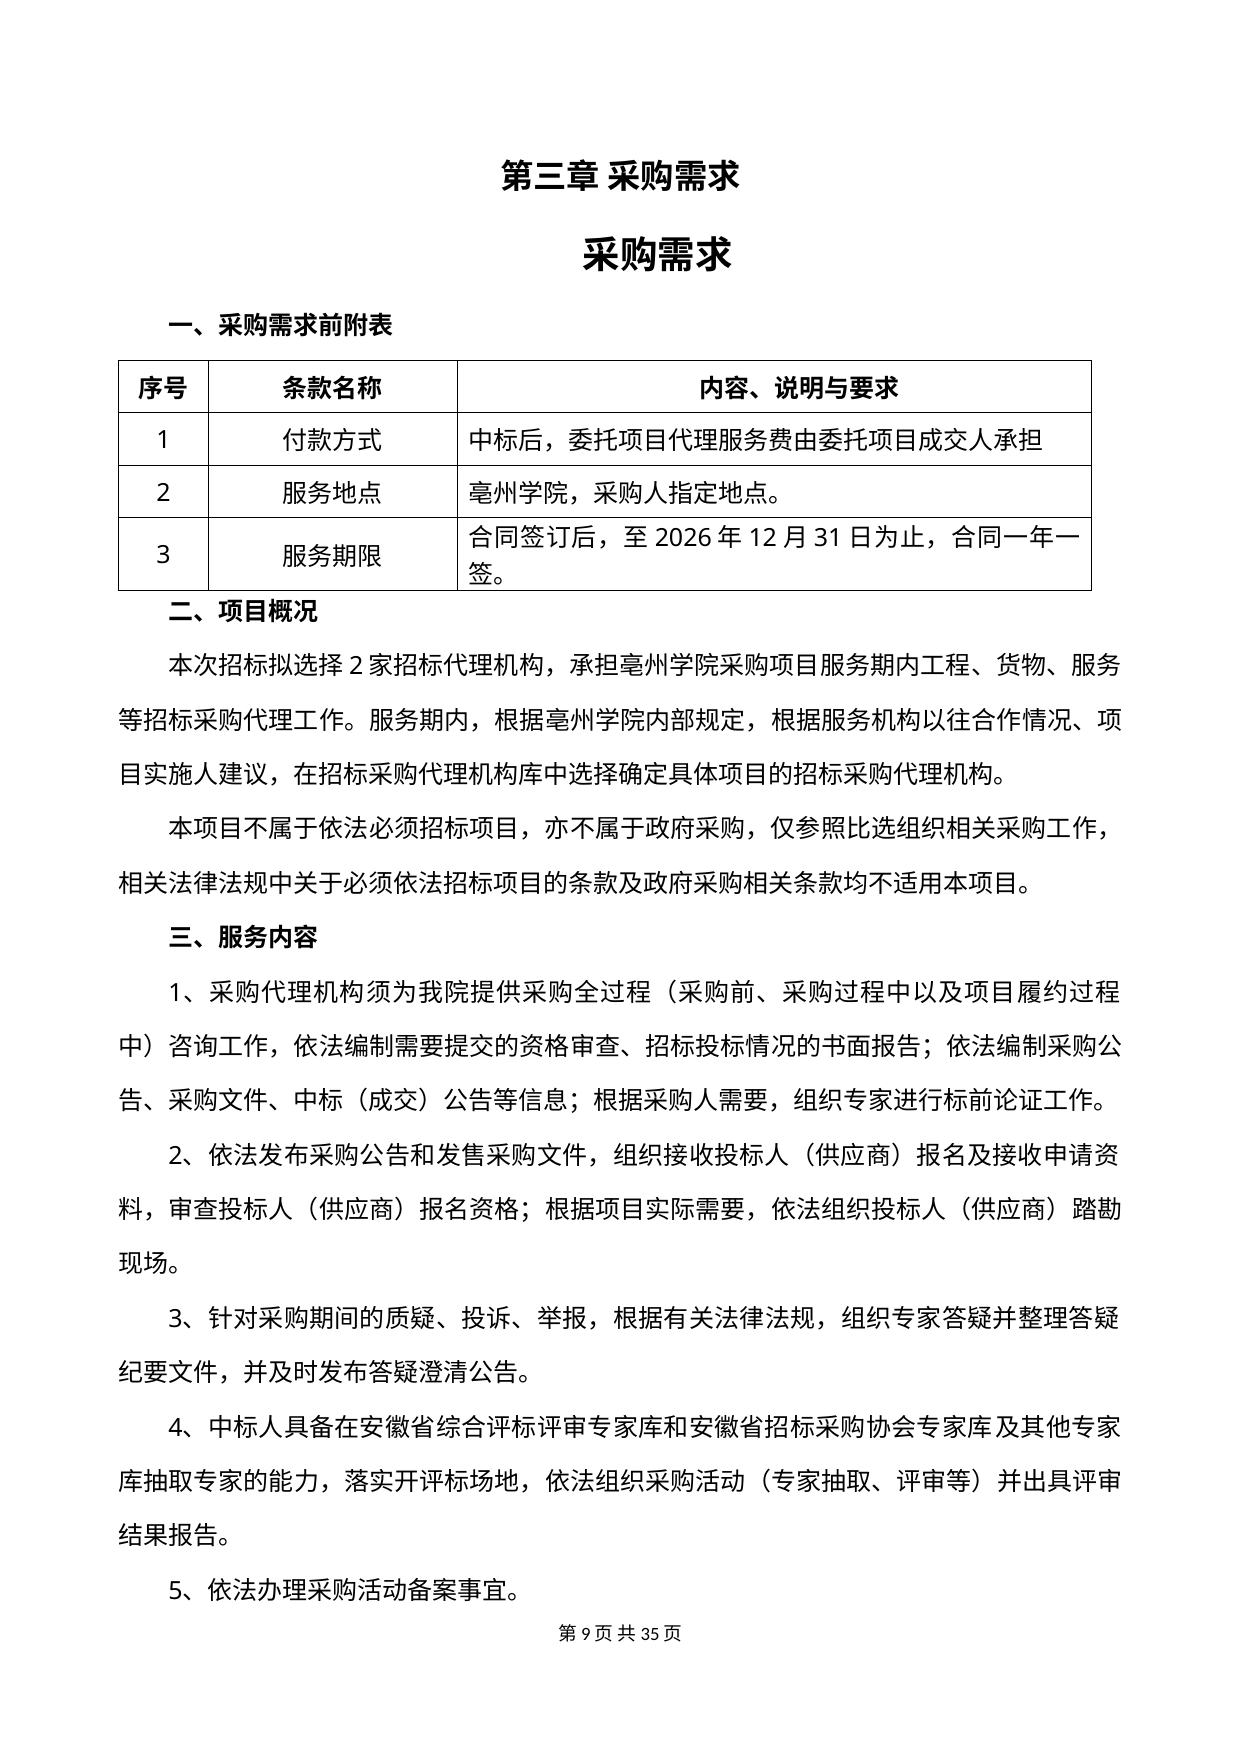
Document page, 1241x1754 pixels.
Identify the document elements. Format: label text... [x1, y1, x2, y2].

text 本次招标拟选择2家招标代理机构，承担亳州学院采购项目服务期内工程、货物、服务等招标采购代理工作。服务期内，根据亳州学院内部规定，根据服务机构以往合作情况、项目实施人建议，在招标采购代理机构库中选择确定具体项目的招标采购代理机构。 [118, 646, 1122, 791]
table_header 内容、说明与要求 [458, 361, 1091, 412]
table_cell 中标后，委托项目代理服务费由委托项目成交人承担 [458, 413, 1091, 464]
table_header 条款名称 [209, 361, 457, 412]
text 一、采购需求前附表 [118, 306, 1122, 342]
subtitle 采购需求 [118, 226, 1122, 278]
text 2、依法发布采购公告和发售采购文件，组织接收投标人（供应商）报名及接收申请资料，审查投标人（供应商）报名资格；根据项目实际需要，依法组织投标人（供应商）踏勘现场。 [118, 1135, 1122, 1280]
table_cell 合同签订后，至2026年12月31日为止，合同一年一签。 [458, 518, 1091, 590]
subtitle 第三章 采购需求 [118, 145, 1122, 199]
table_cell 亳州学院，采购人指定地点。 [458, 466, 1091, 517]
text 4、中标人具备在安徽省综合评标评审专家库和安徽省招标采购协会专家库及其他专家库抽取专家的能力，落实开评标场地，依法组织采购活动（专家抽取、评审等）并出具评审结果报告。 [118, 1407, 1122, 1552]
table_header 序号 [119, 361, 208, 412]
text 本项目不属于依法必须招标项目，亦不属于政府采购，仅参照比选组织相关采购工作，相关法律法规中关于必须依法招标项目的条款及政府采购相关条款均不适用本项目。 [118, 809, 1122, 899]
text 1、采购代理机构须为我院提供采购全过程（采购前、采购过程中以及项目履约过程中）咨询工作，依法编制需要提交的资格审查、招标投标情况的书面报告；依法编制采购公告、采购文件、中标（成交）公告等信息；根据采购人需要，组织专家进行标前论证工作。 [118, 972, 1122, 1117]
text 3、针对采购期间的质疑、投诉、举报，根据有关法律法规，组织专家答疑并整理答疑纪要文件，并及时发布答疑澄清公告。 [118, 1298, 1122, 1389]
text 三、服务内容 [118, 918, 1122, 954]
table_cell 3 [119, 518, 208, 590]
table_cell 付款方式 [209, 413, 457, 464]
table_cell 服务期限 [209, 518, 457, 590]
text 5、依法办理采购活动备案事宜。 [118, 1570, 1122, 1606]
table_cell 服务地点 [209, 466, 457, 517]
text 二、项目概况 [118, 591, 1122, 628]
table_cell 2 [119, 466, 208, 517]
table_cell 1 [119, 413, 208, 464]
